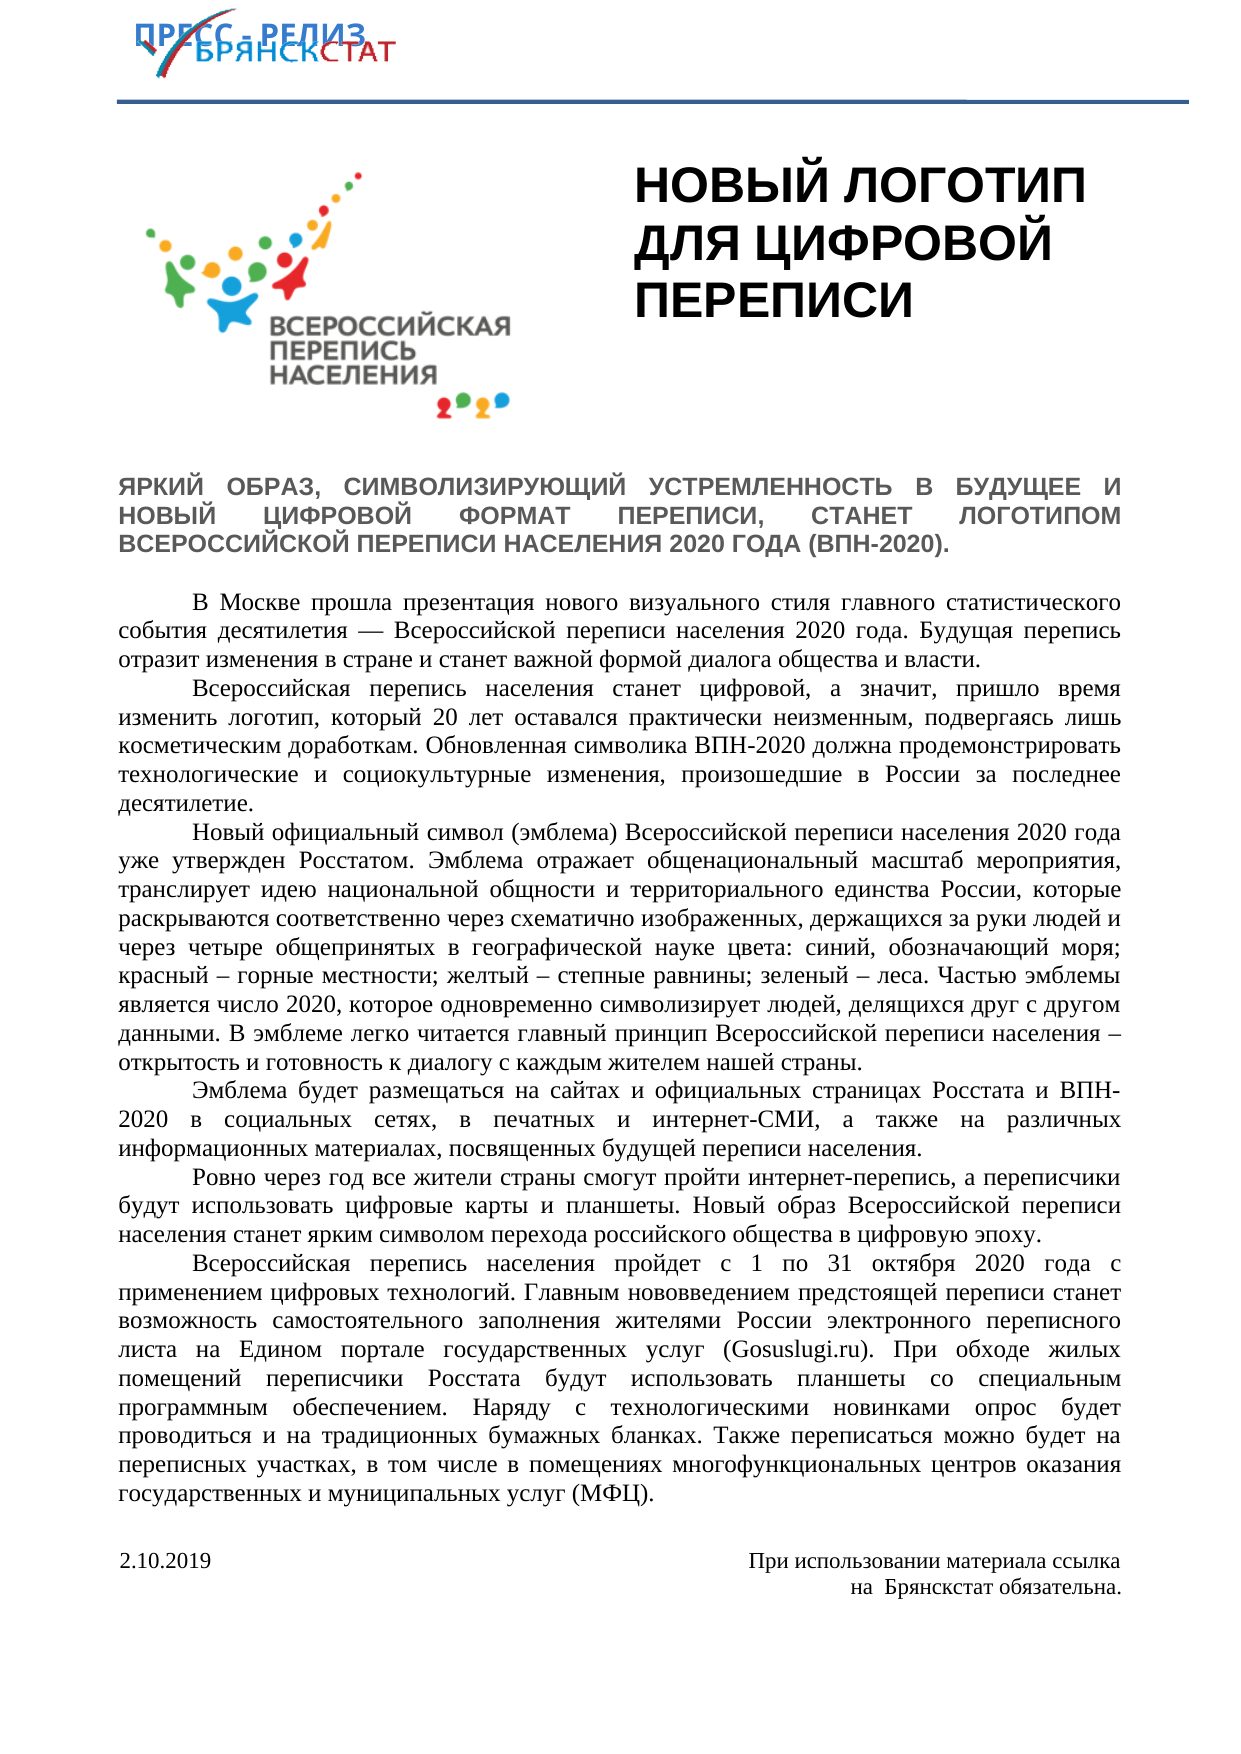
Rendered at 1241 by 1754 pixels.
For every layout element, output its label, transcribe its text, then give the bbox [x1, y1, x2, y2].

text на Брянскстат обязательна. [118, 1573, 1122, 1599]
text НОВЫЙ ЛОГОТИП ДЛЯ ЦИФРОВОЙ ПЕРЕПИСИ [634, 156, 1122, 328]
text Всероссийская перепись населения станет цифровой, а значит, пришло время изменить логотип, который 20 лет оставался практически неизменным, подвергаясь лишь косметическим доработкам. Обновленная символика ВПН-2020 должна продемонстрировать технологические и социокультурные изменения, произошедшие в России за последнее десятилетие. [118, 673, 1122, 817]
text В Москве прошла презентация нового визуального стиля главного статистического события десятилетия — Всероссийской переписи населения 2020 года. Будущая перепись отразит изменения в стране и станет важной формой диалога общества и власти. [118, 587, 1122, 673]
text Всероссийская перепись населения пройдет с 1 по 31 октября 2020 года с применением цифровых технологий. Главным нововведением предстоящей переписи станет возможность самостоятельного заполнения жителями России электронного переписного листа на Едином портале государственных услуг (Gosuslugi.ru). При обходе жилых помещений переписчики Росстата будут использовать планшеты со специальным программным обеспечением. Наряду с технологическими новинками опрос будет проводиться и на традиционных бумажных бланках. Также переписаться можно будет на переписных участках, в том числе в помещениях многофункциональных центров оказания государственных и муниципальных услуг (МФЦ). [118, 1248, 1122, 1507]
text Эмблема будет размещаться на сайтах и официальных страницах Росстата и ВПН-2020 в социальных сетях, в печатных и интернет-СМИ, а также на различных информационных материалах, посвященных будущей переписи населения. [118, 1076, 1122, 1162]
text ЯРКИЙ ОБРАЗ, СИМВОЛИЗИРУЮЩИЙ УСТРЕМЛЕННОСТЬ В БУДУЩЕЕ И НОВЫЙ ЦИФРОВОЙ ФОРМАТ ПЕРЕПИСИ, СТАНЕТ ЛОГОТИПОМ ВСЕРОССИЙСКОЙ ПЕРЕПИСИ НАСЕЛЕНИЯ 2020 ГОДА (ВПН-2020). [118, 472, 1122, 558]
text Ровно через год все жители страны смогут пройти интернет-перепись, а переписчики будут использовать цифровые карты и планшеты. Новый образ Всероссийской переписи населения станет ярким символом перехода российского общества в цифровую эпоху. [118, 1162, 1122, 1248]
picture [90, 105, 683, 439]
text Новый официальный символ (эмблема) Всероссийской переписи населения 2020 года уже утвержден Росстатом. Эмблема отражает общенациональный масштаб мероприятия, транслирует идею национальной общности и территориального единства России, которые раскрываются соответственно через схематично изображенных, держащихся за руки людей и через четыре общепринятых в географической науке цвета: синий, обозначающий моря; красный – горные местности; желтый – степные равнины; зеленый – леса. Частью эмблемы является число 2020, которое одновременно символизирует людей, делящихся друг с другом данными. В эмблеме легко читается главный принцип Всероссийской переписи населения – открытость и готовность к диалогу с каждым жителем нашей страны. [118, 817, 1122, 1076]
picture [118, 6, 408, 89]
text 2.10.2019 При использовании материала ссылка [118, 1548, 1122, 1573]
